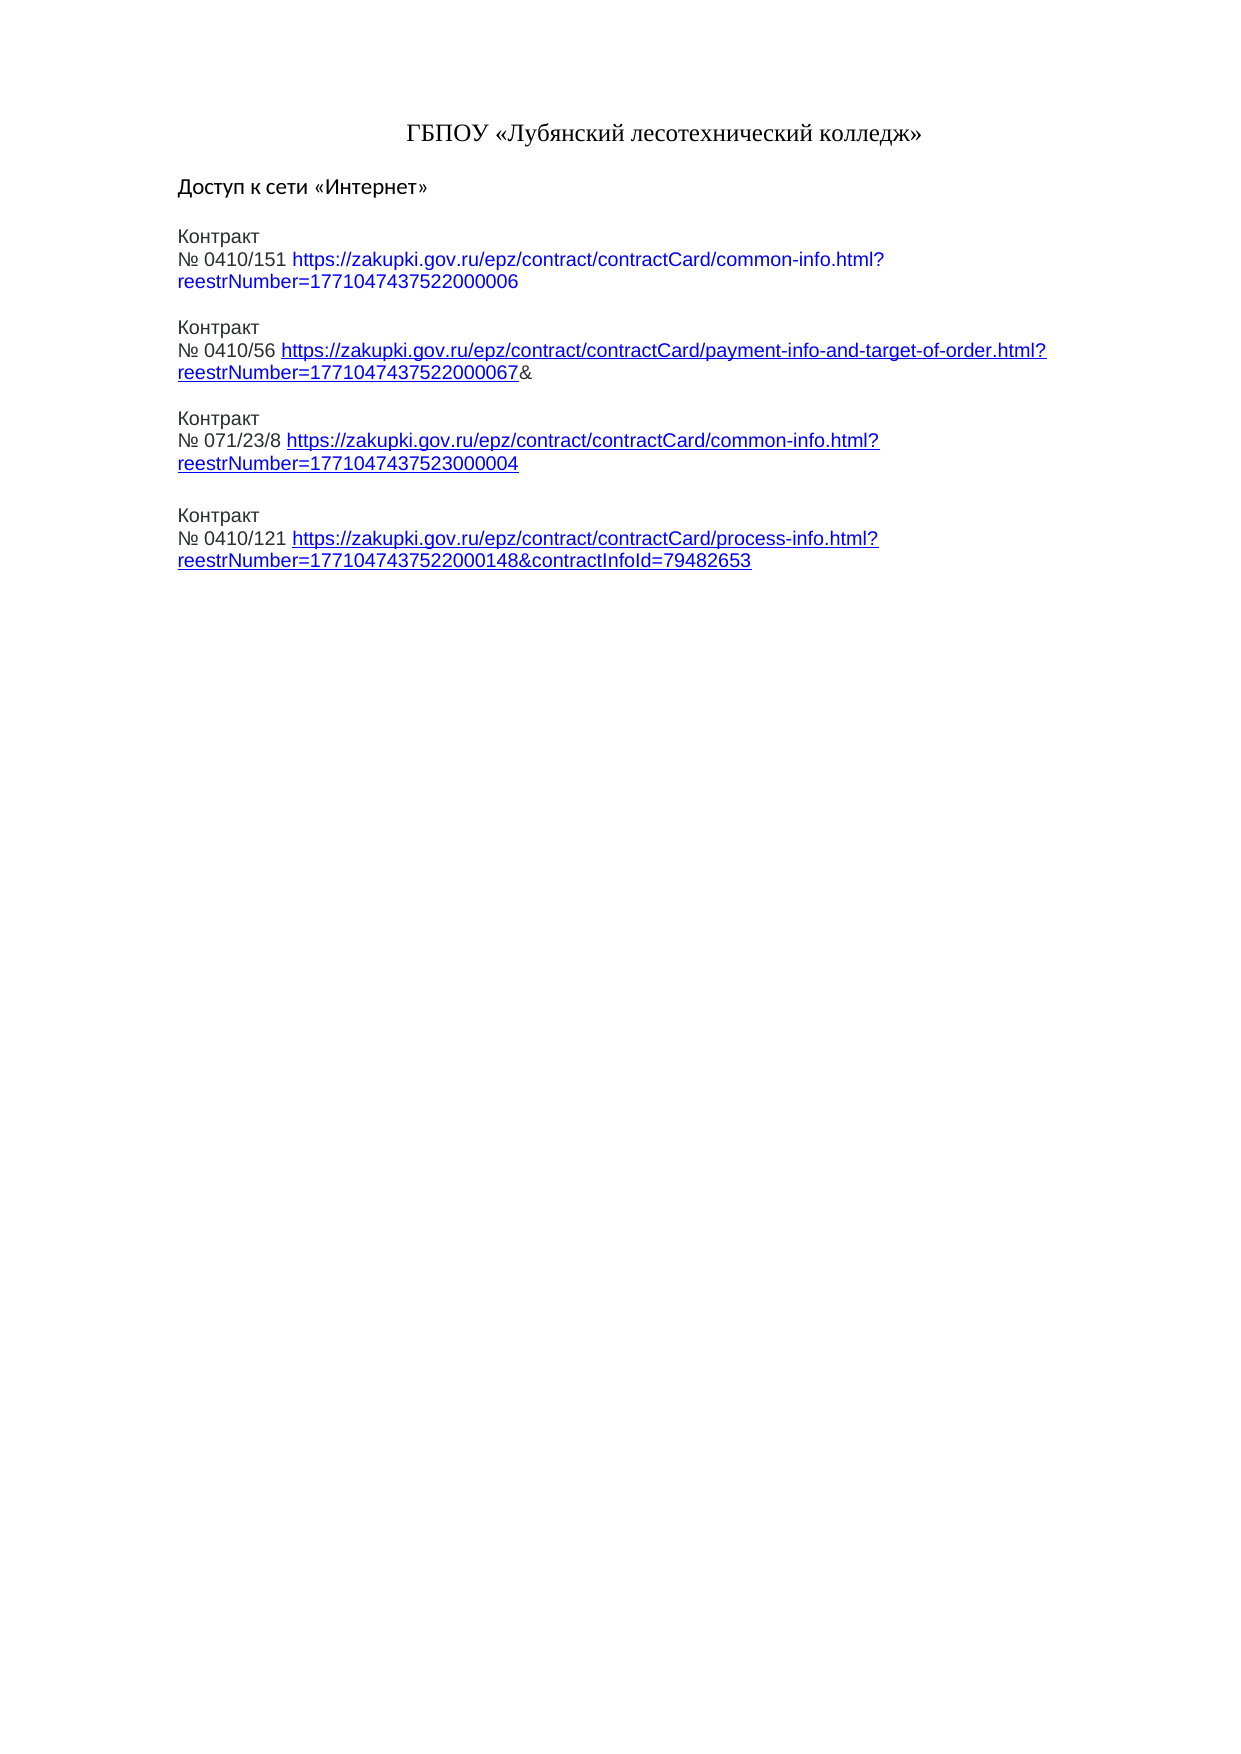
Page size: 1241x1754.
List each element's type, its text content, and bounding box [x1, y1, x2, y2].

text Доступ к сети «Интернет» [177, 172, 1152, 200]
text ГБПОУ «Лубянский лесотехнический колледж» [177, 118, 1152, 147]
text Контракт № 0410/121 https://zakupki.gov.ru/epz/contract/contractCard/process-info.html?reestrNumber=1771047437522000148&contractInfoId=79482653 [177, 504, 1152, 572]
text Контракт № 0410/151 https://zakupki.gov.ru/epz/contract/contractCard/common-info.html?reestrNumber=1771047437522000006 Контракт № 0410/56 https://zakupki.gov.ru/epz/contract/contractCard/payment-info-and-target-of-order.html?reestrNumber=1771047437522000067& Контракт № 071/23/8 https://zakupki.gov.ru/epz/contract/contractCard/common-info.html?reestrNumber=1771047437523000004 [177, 225, 1152, 475]
